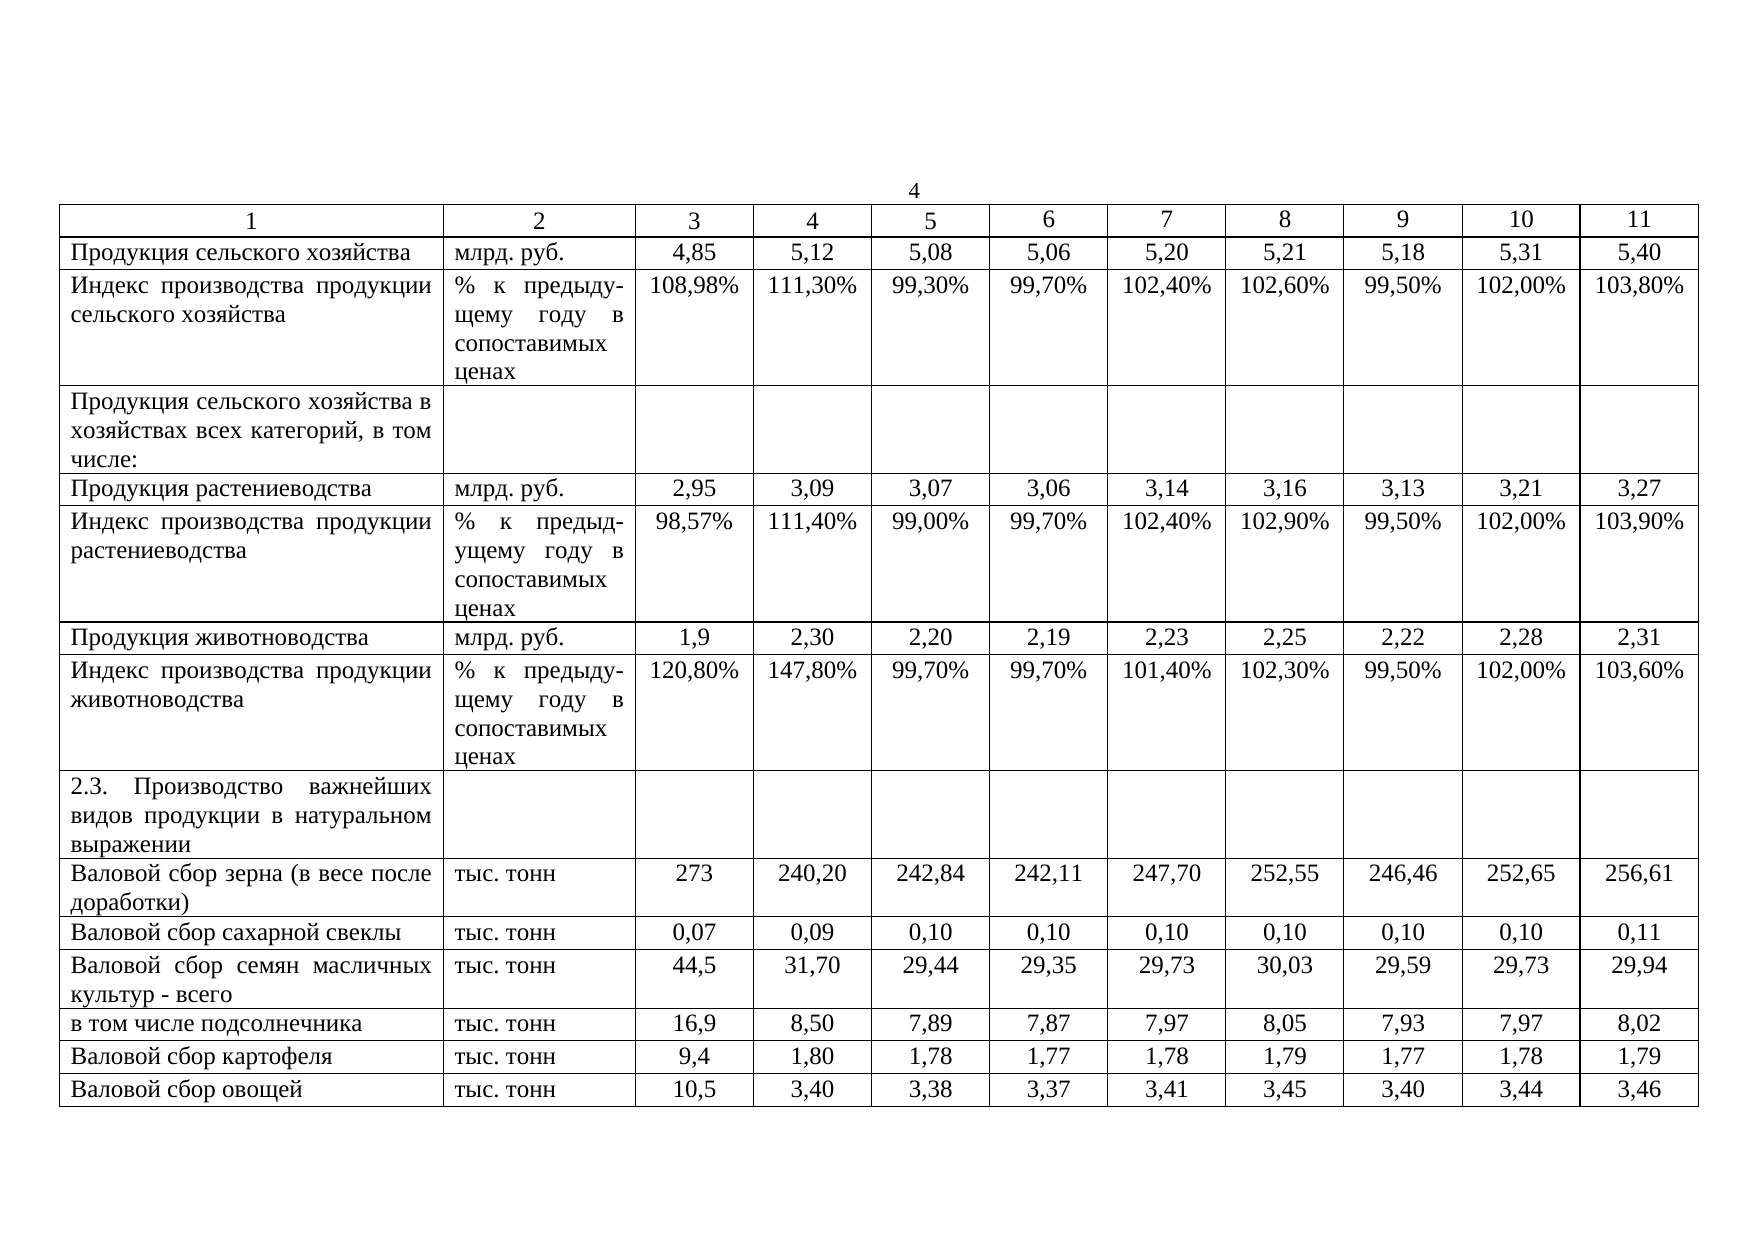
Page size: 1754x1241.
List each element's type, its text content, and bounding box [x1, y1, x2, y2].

table_cell 103,60% [1581, 655, 1698, 770]
table_cell 147,80% [754, 655, 871, 770]
table_cell млрд. руб. [444, 623, 635, 654]
table_cell 256,61 [1581, 859, 1698, 916]
table_cell 1,78 [1108, 1041, 1225, 1073]
table_cell 2,31 [1581, 623, 1698, 654]
table_cell 3,06 [990, 474, 1107, 505]
table_cell 2,30 [754, 623, 871, 654]
table_cell 0,10 [1226, 917, 1343, 949]
table_cell 1,77 [990, 1041, 1107, 1073]
table_cell 247,70 [1108, 859, 1225, 916]
table_cell 102,00% [1463, 270, 1579, 385]
table_cell [1581, 771, 1698, 857]
table_header 9 [1344, 205, 1462, 236]
table_header 10 [1463, 205, 1579, 236]
table_cell 252,55 [1226, 859, 1343, 916]
table_cell 3,27 [1581, 474, 1698, 505]
table_cell 99,50% [1344, 506, 1462, 621]
table_cell [1108, 386, 1225, 472]
table_cell 103,80% [1581, 270, 1698, 385]
table_cell 3,13 [1344, 474, 1462, 505]
table_cell 1,78 [872, 1041, 989, 1073]
table_cell 29,35 [990, 950, 1107, 1007]
table_cell 101,40% [1108, 655, 1225, 770]
table_cell % к предыду-щему году в сопоставимых ценах [444, 655, 635, 770]
table_cell 3,46 [1581, 1074, 1698, 1106]
table_cell 3,14 [1108, 474, 1225, 505]
table_cell % к предыду-щему году в сопоставимых ценах [444, 270, 635, 385]
table_cell 7,89 [872, 1009, 989, 1040]
table_cell 29,73 [1108, 950, 1225, 1007]
table_cell [1344, 771, 1462, 857]
table_cell 5,06 [990, 238, 1107, 269]
table_cell Продукция растениеводства [60, 474, 443, 505]
table_cell 111,30% [754, 270, 871, 385]
table_cell 31,70 [754, 950, 871, 1007]
table_cell 2,23 [1108, 623, 1225, 654]
table_cell 8,05 [1226, 1009, 1343, 1040]
table_header 8 [1226, 205, 1343, 236]
table_cell 10,5 [636, 1074, 753, 1106]
table_cell 99,70% [990, 270, 1107, 385]
table_cell 102,30% [1226, 655, 1343, 770]
table_cell 3,44 [1463, 1074, 1579, 1106]
table_cell 0,10 [872, 917, 989, 949]
table_cell 44,5 [636, 950, 753, 1007]
table_cell 3,40 [754, 1074, 871, 1106]
table_cell [754, 386, 871, 472]
table_cell млрд. руб. [444, 474, 635, 505]
table_cell 0,10 [1463, 917, 1579, 949]
table_cell Продукция сельского хозяйства в хозяйствах всех категорий, в том числе: [60, 386, 443, 472]
table_cell 0,09 [754, 917, 871, 949]
table_cell Валовой сбор овощей [60, 1074, 443, 1106]
table_cell [990, 386, 1107, 472]
table_cell 252,65 [1463, 859, 1579, 916]
table_cell 102,00% [1463, 655, 1579, 770]
table_cell [1226, 386, 1343, 472]
table_cell Валовой сбор картофеля [60, 1041, 443, 1073]
table_cell 5,18 [1344, 238, 1462, 269]
table_cell 2,22 [1344, 623, 1462, 654]
table_cell тыс. тонн [444, 950, 635, 1007]
table_cell 29,44 [872, 950, 989, 1007]
table_cell 102,40% [1108, 506, 1225, 621]
table_cell 242,84 [872, 859, 989, 916]
table_cell Индекс производства продукции сельского хозяйства [60, 270, 443, 385]
table_cell 9,4 [636, 1041, 753, 1073]
table_header 1 [60, 205, 443, 236]
table_cell 99,70% [872, 655, 989, 770]
table_cell 0,10 [1108, 917, 1225, 949]
table_cell 3,38 [872, 1074, 989, 1106]
table_cell тыс. тонн [444, 859, 635, 916]
table_cell [1463, 386, 1579, 472]
table_cell 2,25 [1226, 623, 1343, 654]
table_cell 102,40% [1108, 270, 1225, 385]
table_cell 0,07 [636, 917, 753, 949]
table_cell [990, 771, 1107, 857]
table_cell 5,12 [754, 238, 871, 269]
table_cell в том числе подсолнечника [60, 1009, 443, 1040]
table_cell 99,70% [990, 655, 1107, 770]
table_cell 102,00% [1463, 506, 1579, 621]
table_cell 99,30% [872, 270, 989, 385]
table_cell 99,00% [872, 506, 989, 621]
table_cell [754, 771, 871, 857]
table_cell 242,11 [990, 859, 1107, 916]
table_cell 1,80 [754, 1041, 871, 1073]
table_cell [872, 386, 989, 472]
table_cell 29,59 [1344, 950, 1462, 1007]
table_cell Валовой сбор семян масличных культур - всего [60, 950, 443, 1007]
table_cell [872, 771, 989, 857]
table_cell 16,9 [636, 1009, 753, 1040]
table_header 5 [872, 205, 989, 236]
table_cell 273 [636, 859, 753, 916]
table_cell 5,08 [872, 238, 989, 269]
table_cell 8,02 [1581, 1009, 1698, 1040]
table_cell [1463, 771, 1579, 857]
table_cell 3,37 [990, 1074, 1107, 1106]
table_cell 7,97 [1463, 1009, 1579, 1040]
table_cell 3,40 [1344, 1074, 1462, 1106]
table_header 4 [754, 205, 871, 236]
table_cell Продукция животноводства [60, 623, 443, 654]
table_cell 5,21 [1226, 238, 1343, 269]
table_cell 3,41 [1108, 1074, 1225, 1106]
table_cell 0,10 [1344, 917, 1462, 949]
table_cell тыс. тонн [444, 1009, 635, 1040]
table_cell 99,50% [1344, 655, 1462, 770]
table_cell 240,20 [754, 859, 871, 916]
table_cell 103,90% [1581, 506, 1698, 621]
table_cell Индекс производства продукции животноводства [60, 655, 443, 770]
table_cell тыс. тонн [444, 917, 635, 949]
table_cell [636, 386, 753, 472]
table_cell Продукция сельского хозяйства [60, 238, 443, 269]
table_cell 108,98% [636, 270, 753, 385]
table_cell 111,40% [754, 506, 871, 621]
table_cell 30,03 [1226, 950, 1343, 1007]
table_cell Валовой сбор зерна (в весе после доработки) [60, 859, 443, 916]
table_cell 0,11 [1581, 917, 1698, 949]
table_cell 99,50% [1344, 270, 1462, 385]
table_cell 3,16 [1226, 474, 1343, 505]
table_cell 4,85 [636, 238, 753, 269]
table_cell 1,79 [1581, 1041, 1698, 1073]
table_cell 1,78 [1463, 1041, 1579, 1073]
table_cell Валовой сбор сахарной свеклы [60, 917, 443, 949]
table_cell 5,20 [1108, 238, 1225, 269]
table_cell 120,80% [636, 655, 753, 770]
table_cell 2.3. Производство важнейших видов продукции в натуральном выражении [60, 771, 443, 857]
table_header 7 [1108, 205, 1225, 236]
table_cell 3,45 [1226, 1074, 1343, 1106]
table_cell [1108, 771, 1225, 857]
table_cell 3,07 [872, 474, 989, 505]
table_cell 99,70% [990, 506, 1107, 621]
table_header 11 [1581, 205, 1698, 236]
table_cell [1226, 771, 1343, 857]
table_cell 1,77 [1344, 1041, 1462, 1073]
table_cell 29,94 [1581, 950, 1698, 1007]
table_cell 7,97 [1108, 1009, 1225, 1040]
table_header 3 [636, 205, 753, 236]
table_cell [444, 771, 635, 857]
table_header 6 [990, 205, 1107, 236]
table_cell 2,28 [1463, 623, 1579, 654]
table_cell 3,21 [1463, 474, 1579, 505]
table_cell [636, 771, 753, 857]
table_cell 2,20 [872, 623, 989, 654]
table_header 2 [444, 205, 635, 236]
table_cell млрд. руб. [444, 238, 635, 269]
table_cell 7,93 [1344, 1009, 1462, 1040]
table_cell [1581, 386, 1698, 472]
table_cell 102,90% [1226, 506, 1343, 621]
table_cell Индекс производства продукции растениеводства [60, 506, 443, 621]
table_cell 2,95 [636, 474, 753, 505]
table_cell тыс. тонн [444, 1041, 635, 1073]
table_cell [1344, 386, 1462, 472]
table_cell 102,60% [1226, 270, 1343, 385]
table_cell 2,19 [990, 623, 1107, 654]
table_cell 8,50 [754, 1009, 871, 1040]
table_cell 7,87 [990, 1009, 1107, 1040]
table_cell [444, 386, 635, 472]
table_cell 5,40 [1581, 238, 1698, 269]
table_cell 0,10 [990, 917, 1107, 949]
table_cell % к предыд-ущему году в сопоставимых ценах [444, 506, 635, 621]
table_cell 1,79 [1226, 1041, 1343, 1073]
table_cell 29,73 [1463, 950, 1579, 1007]
table_cell 98,57% [636, 506, 753, 621]
table_cell тыс. тонн [444, 1074, 635, 1106]
table_cell 1,9 [636, 623, 753, 654]
table_cell 5,31 [1463, 238, 1579, 269]
table_cell 3,09 [754, 474, 871, 505]
table_cell 246,46 [1344, 859, 1462, 916]
